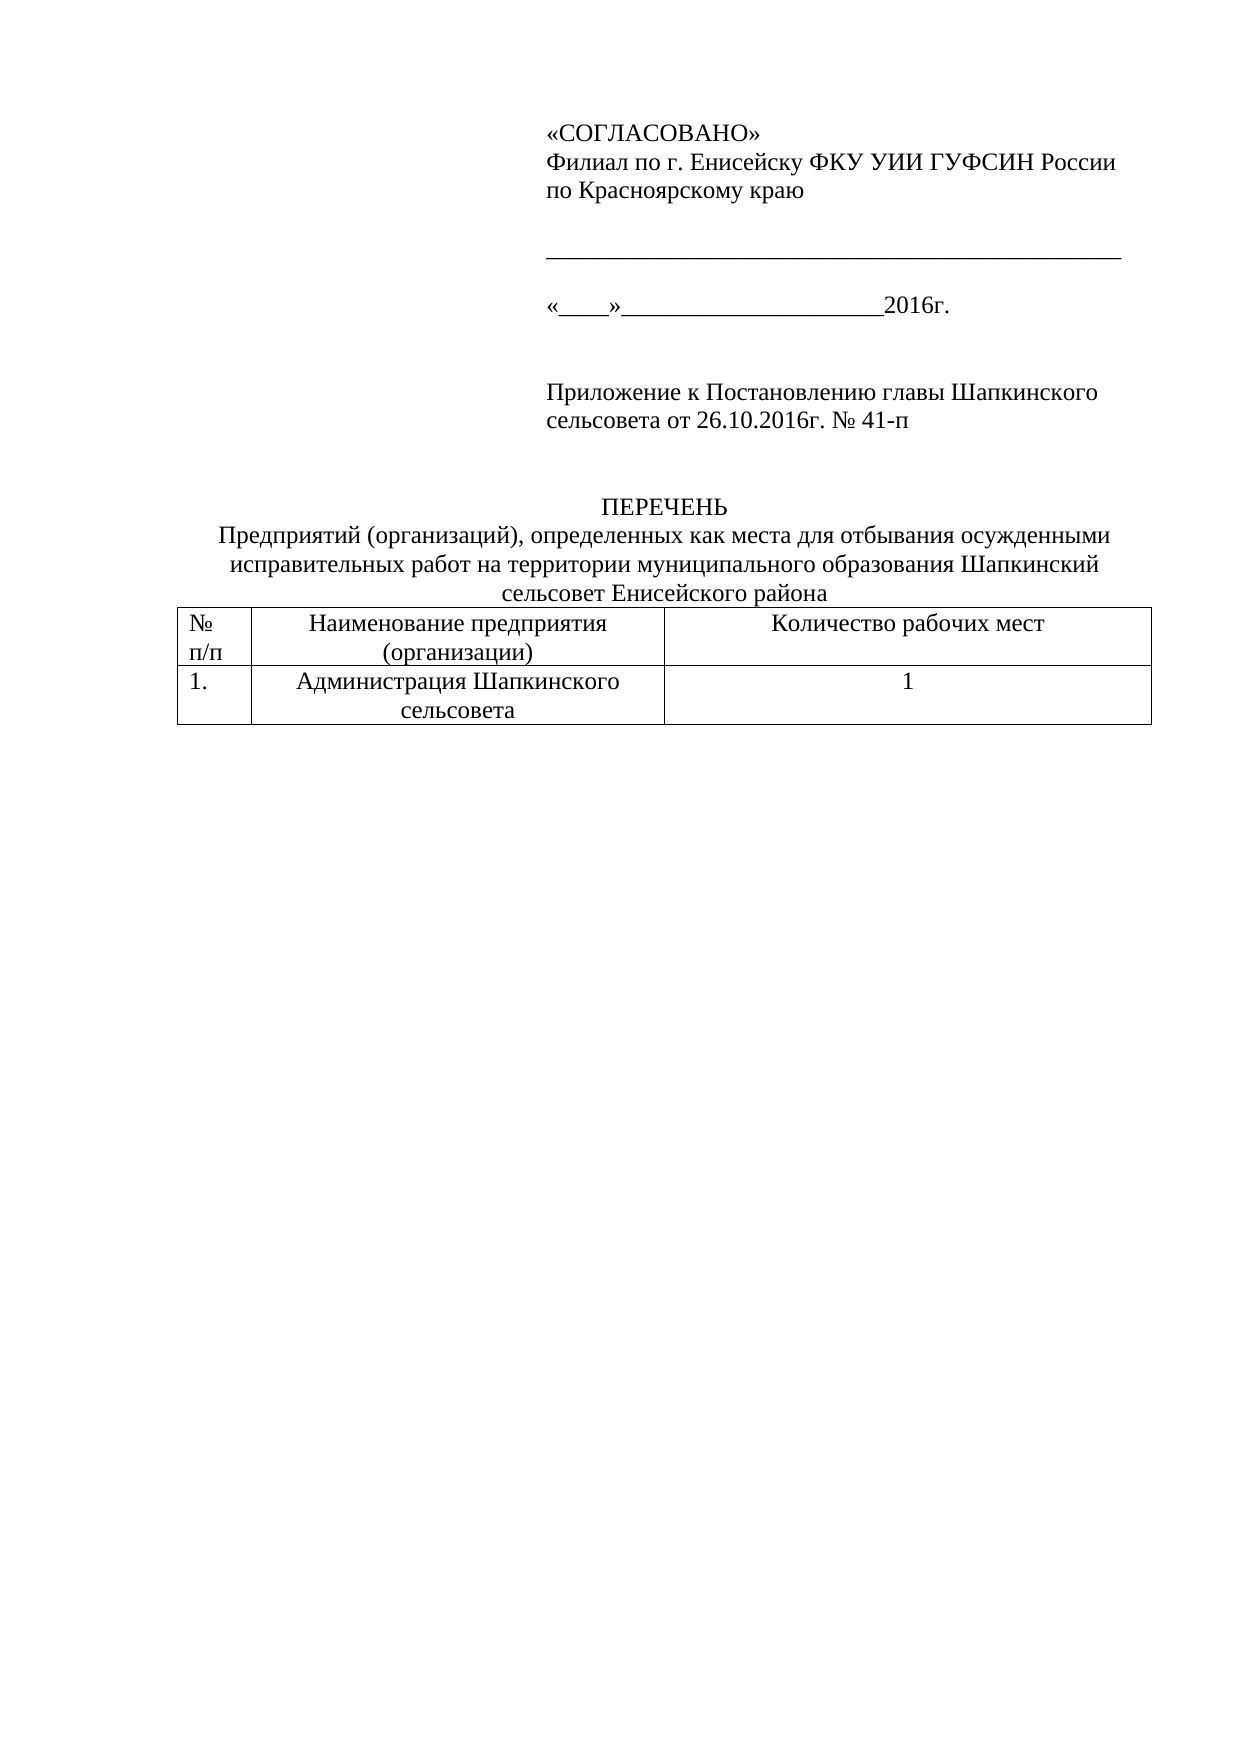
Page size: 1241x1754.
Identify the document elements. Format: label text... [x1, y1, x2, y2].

text ______________________________________________ [546, 233, 1152, 262]
text Филиал по г. Енисейску ФКУ УИИ ГУФСИН России [546, 147, 1152, 176]
table_header № п/п [178, 608, 251, 665]
table_header Наименование предприятия (организации) [252, 608, 664, 665]
text Предприятий (организаций), определенных как места для отбывания осужденными исправительных работ на территории муниципального образования Шапкинский сельсовет Енисейского района [177, 521, 1152, 607]
table_cell 1. [178, 666, 251, 724]
text ПЕРЕЧЕНЬ [177, 492, 1152, 521]
table_header Количество рабочих мест [665, 608, 1151, 665]
table_cell Администрация Шапкинского сельсовета [252, 666, 664, 724]
text по Красноярскому краю [546, 176, 1152, 204]
table_cell 1 [665, 666, 1151, 724]
text «СОГЛАСОВАНО» [546, 118, 1152, 147]
text сельсовета от 26.10.2016г. № 41-п [546, 406, 1152, 434]
text «____»_____________________2016г. [546, 291, 1152, 319]
text Приложение к Постановлению главы Шапкинского [546, 377, 1152, 406]
